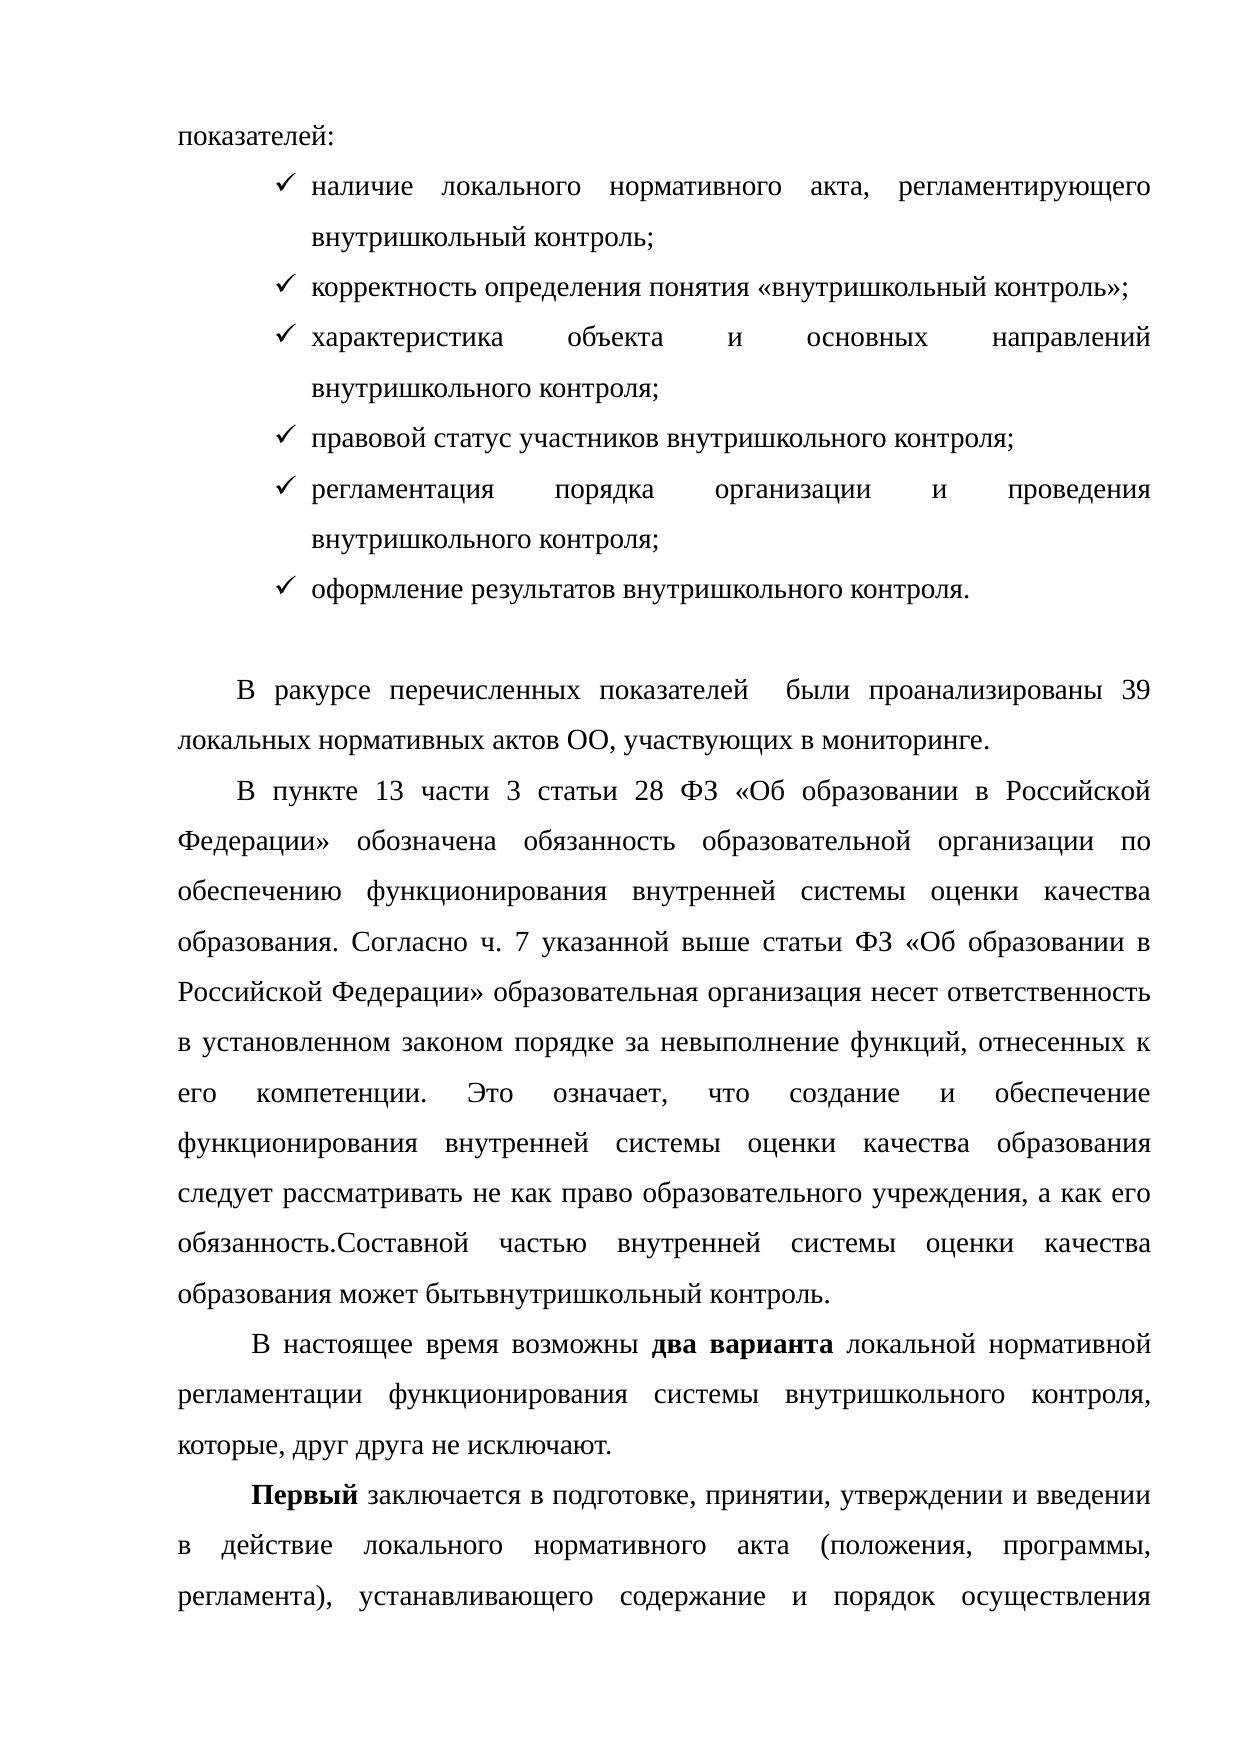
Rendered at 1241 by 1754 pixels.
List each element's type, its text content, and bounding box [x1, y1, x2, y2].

text В настоящее время возможны два варианта локальной нормативной регламентации функционирования системы внутришкольного контроля, которые, друг друга не исключают. [177, 1326, 1152, 1460]
list регламентация порядка организации и проведения внутришкольного контроля; [274, 471, 1152, 555]
list корректность определения понятия «внутришкольный контроль»; [274, 269, 1152, 303]
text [177, 1477, 1152, 1611]
text В ракурсе перечисленных показателей были проанализированы 39 локальных нормативных актов ОО, участвующих в мониторинге. [177, 672, 1152, 756]
list оформление результатов внутришкольного контроля. [274, 571, 1152, 605]
list правовой статус участников внутришкольного контроля; [274, 420, 1152, 454]
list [177, 118, 1152, 152]
list наличие локального нормативного акта, регламентирующего внутришкольный контроль; [274, 168, 1152, 252]
text В пункте 13 части 3 статьи 28 ФЗ «Об образовании в Российской Федерации» обозначена обязанность образовательной организации по обеспечению функционирования внутренней системы оценки качества образования. Согласно ч. 7 указанной выше статьи ФЗ «Об образовании в Российской Федерации» образовательная организация несет ответственность в установленном законом порядке за невыполнение функций, отнесенных к его компетенции. Это означает, что создание и обеспечение функционирования внутренней системы оценки качества образования следует рассматривать не как право образовательного учреждения, а как его обязанность.Составной частью внутренней системы оценки качества образования может бытьвнутришкольный контроль. [177, 773, 1152, 1309]
list характеристика объекта и основных направлений внутришкольного контроля; [274, 319, 1152, 403]
